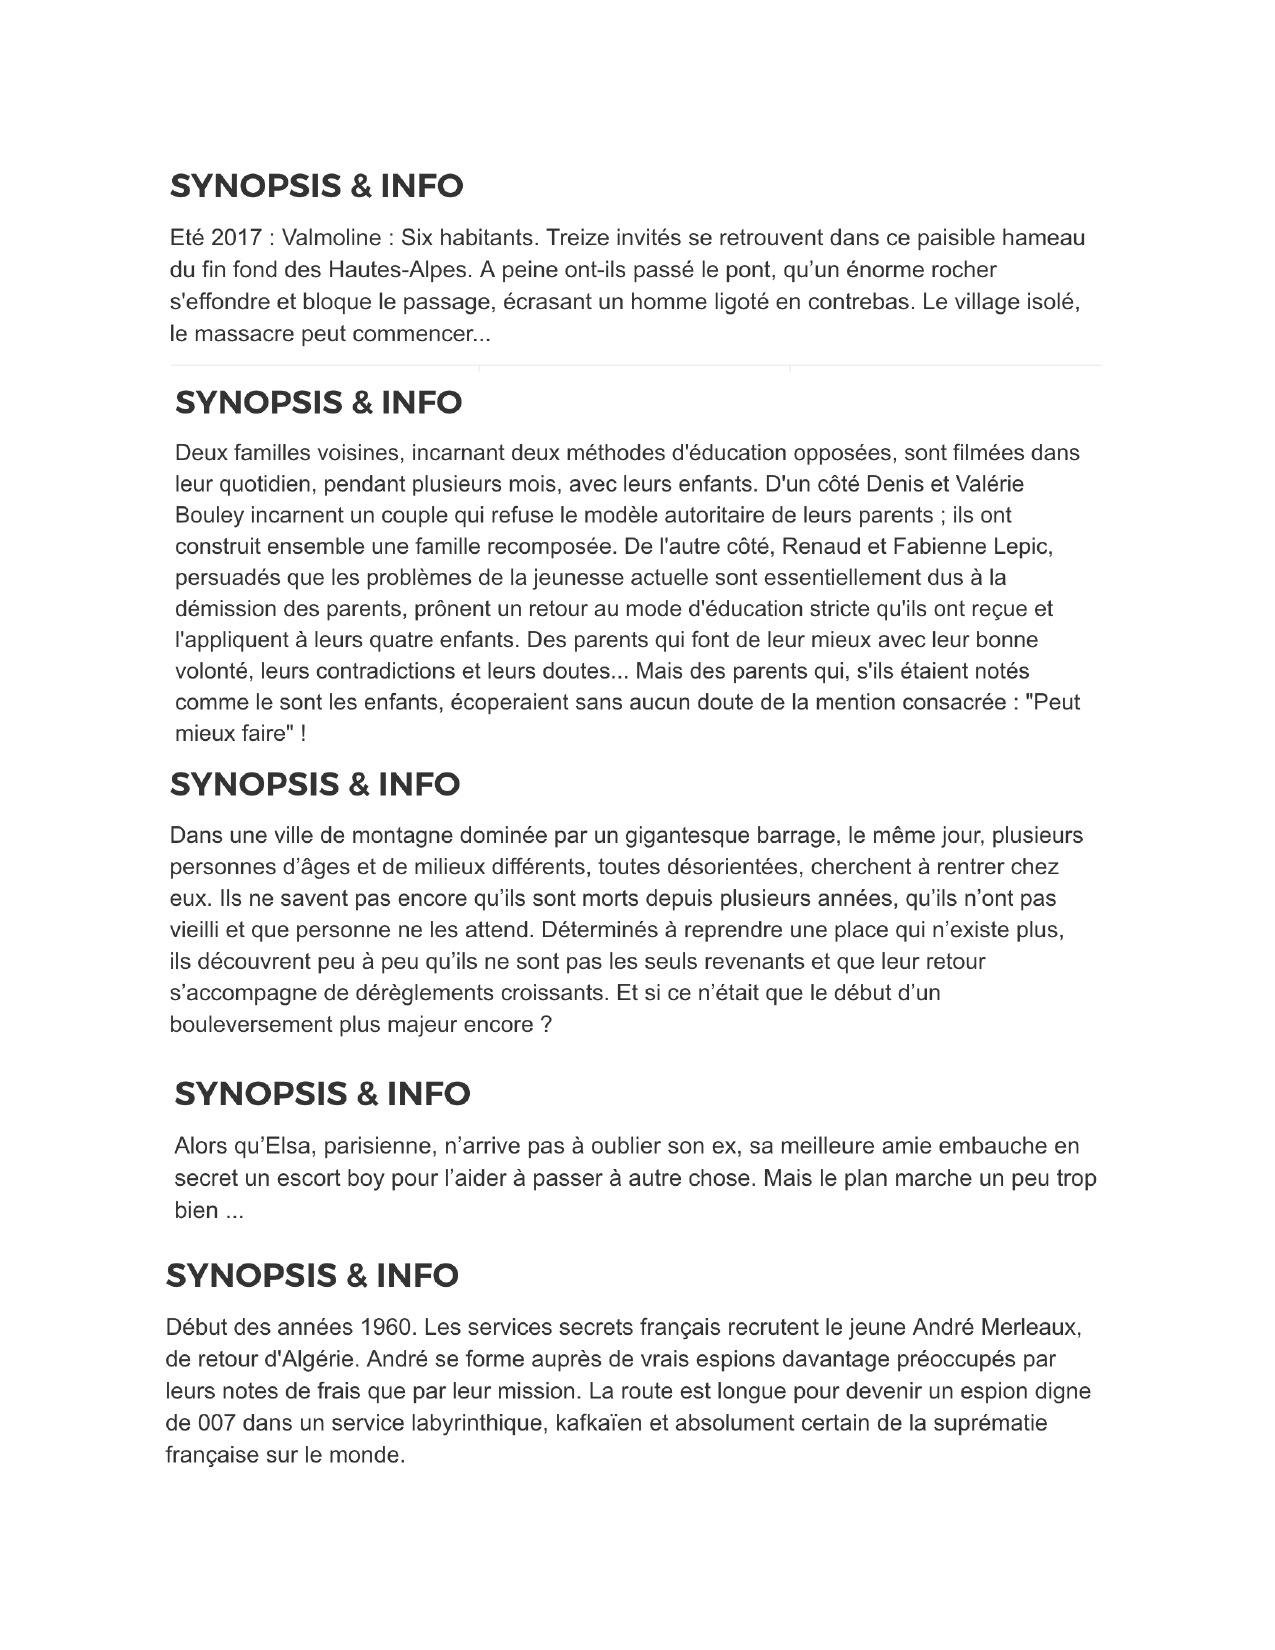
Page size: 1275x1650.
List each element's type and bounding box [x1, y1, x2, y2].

picture [150, 150, 1125, 1478]
